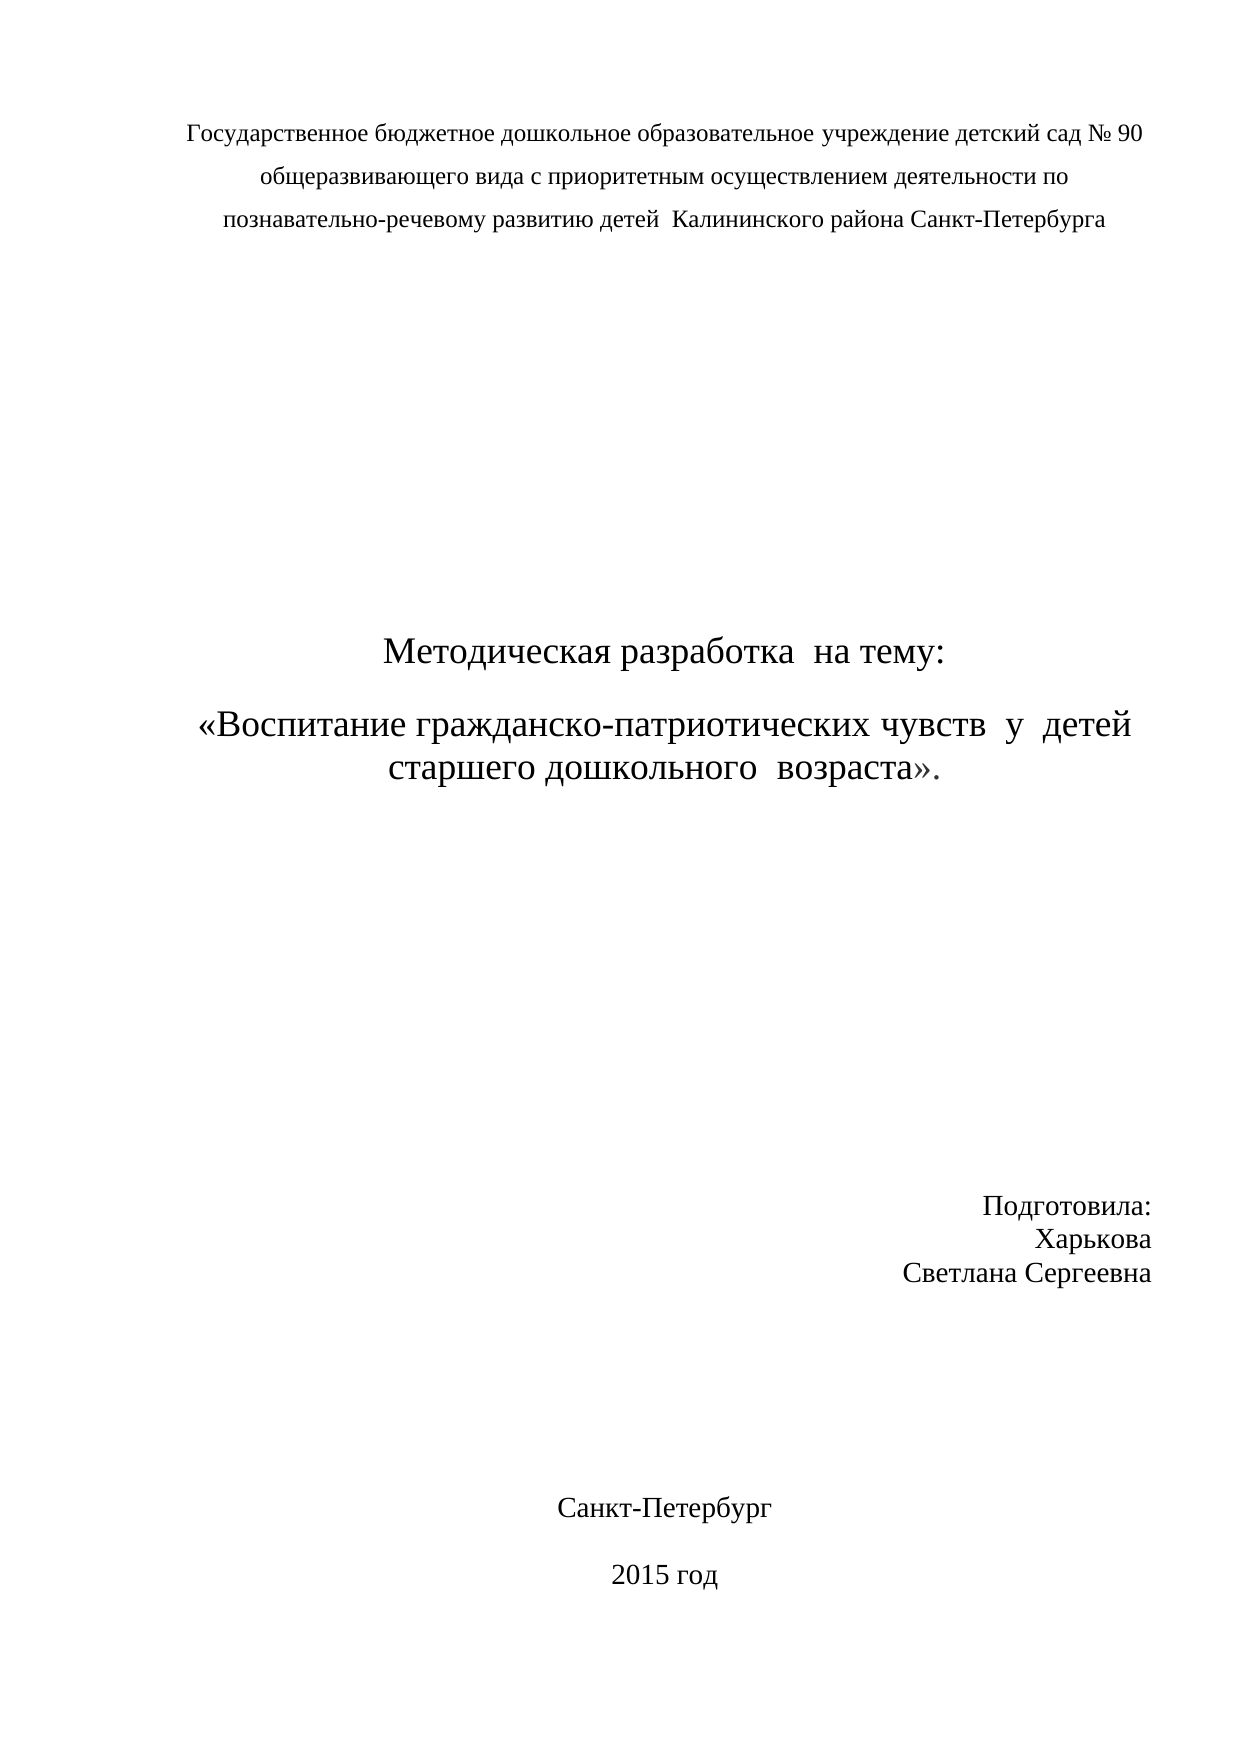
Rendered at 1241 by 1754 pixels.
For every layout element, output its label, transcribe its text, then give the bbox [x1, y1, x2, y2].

text 2015 год [177, 1557, 1152, 1590]
text Методическая разработка на тему: [177, 629, 1152, 672]
text «Воспитание гражданско-патриотических чувств у детей старшего дошкольного возраста». [177, 701, 1152, 787]
text Государственное бюджетное дошкольное образовательное учреждение детский сад № 90 общеразвивающего вида с приоритетным осуществлением деятельности по познавательно-речевому развитию детей Калининского района Санкт-Петербурга [177, 118, 1152, 233]
text Светлана Сергеевна [177, 1255, 1152, 1288]
text Харькова [177, 1221, 1152, 1255]
text Санкт-Петербург [177, 1490, 1152, 1523]
text Подготовила: [177, 1188, 1152, 1221]
